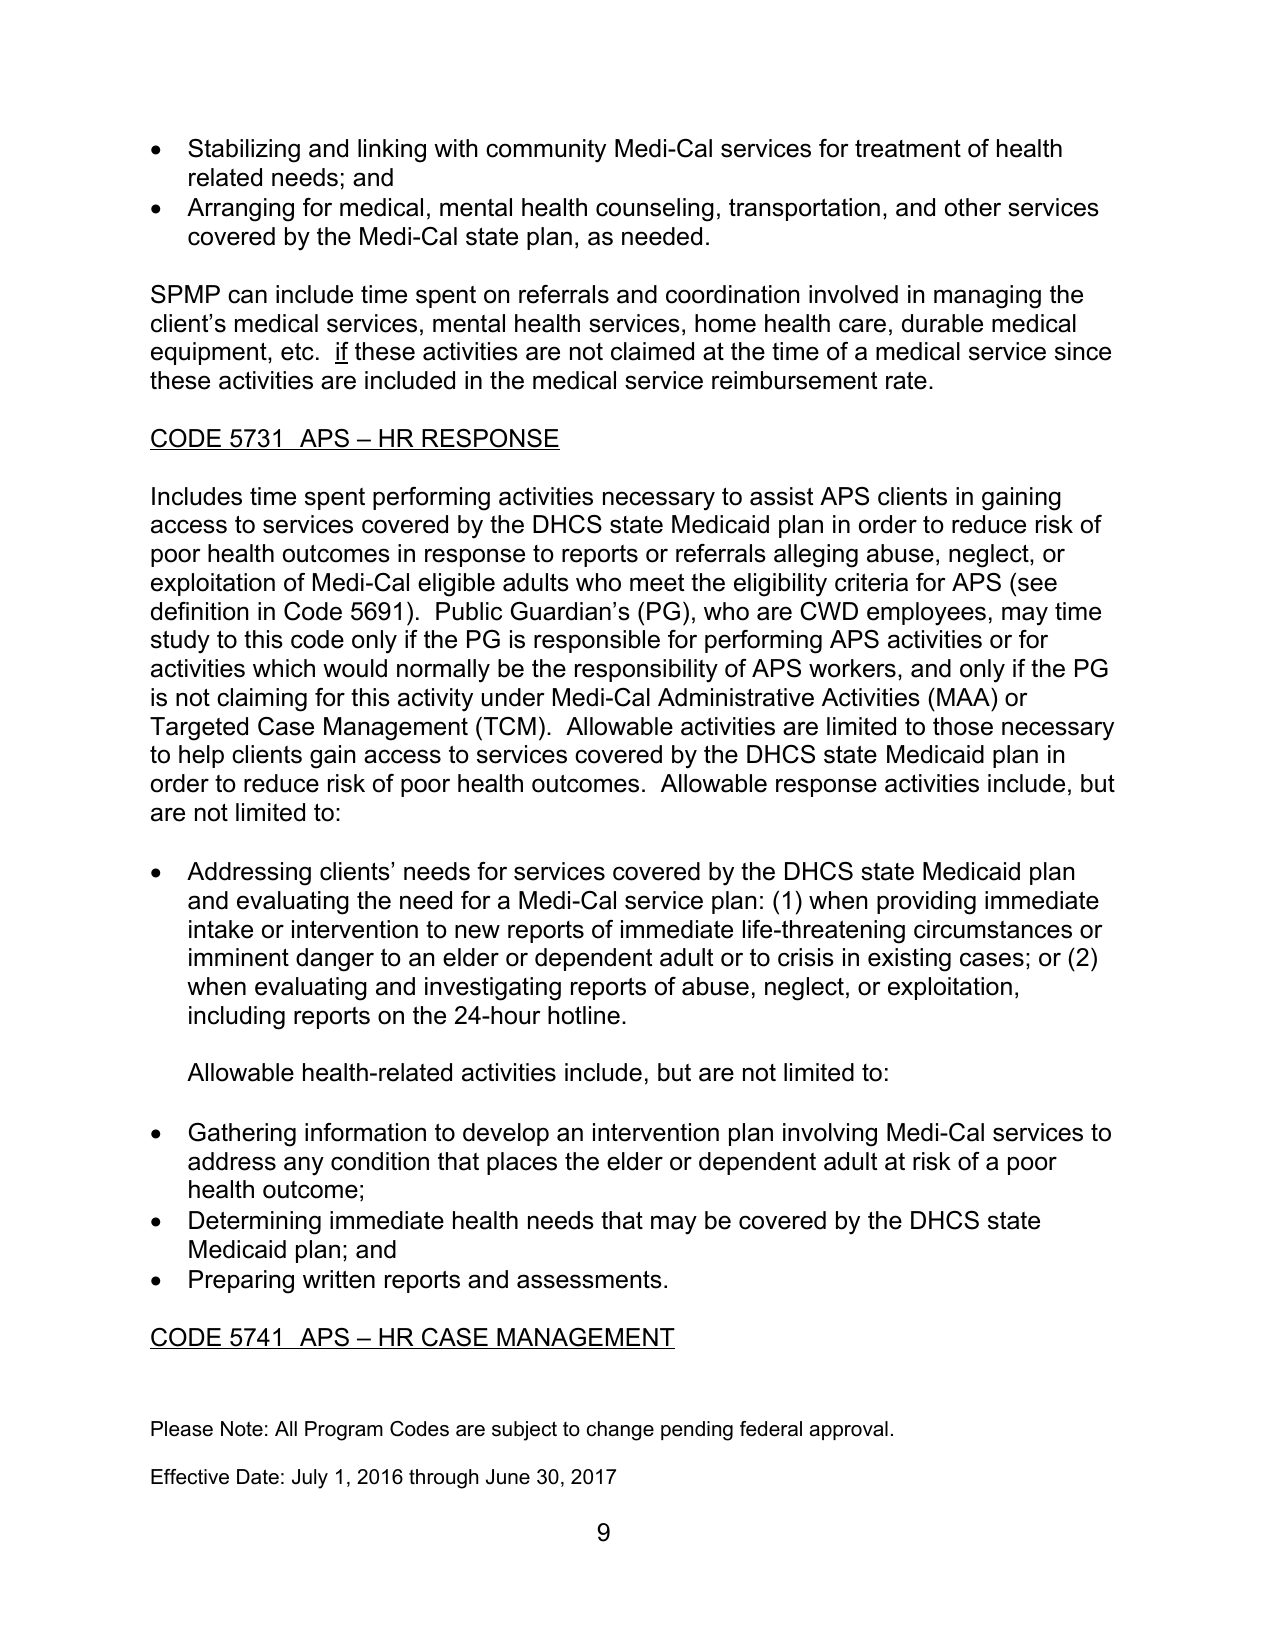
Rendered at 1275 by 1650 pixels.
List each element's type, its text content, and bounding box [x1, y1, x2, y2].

text Includes time spent performing activities necessary to assist APS clients in gaining access to services covered by the DHCS state Medicaid plan in order to reduce risk of poor health outcomes in response to reports or referrals alleging abuse, neglect, or exploitation of Medi-Cal eligible adults who meet the eligibility criteria for APS (see definition in Code 5691). Public Guardian’s (PG), who are CWD employees, may time study to this code only if the PG is responsible for performing APS activities or for activities which would normally be the responsibility of APS workers, and only if the PG is not claiming for this activity under Medi-Cal Administrative Activities (MAA) or Targeted Case Management (TCM). Allowable activities are limited to those necessary to help clients gain access to services covered by the DHCS state Medicaid plan in order to reduce risk of poor health outcomes. Allowable response activities include, but are not limited to: [150, 482, 1125, 827]
text CODE 5731 APS – HR RESPONSE [150, 424, 1162, 453]
list Arranging for medical, mental health counseling, transportation, and other services covered by the Medi-Cal state plan, as needed. [150, 191, 1125, 251]
text SPMP can include time spent on referrals and coordination involved in managing the client’s medical services, mental health services, home health care, durable medical equipment, etc. if these activities are not claimed at the time of a medical service since these activities are included in the medical service reimbursement rate. [150, 280, 1125, 395]
list Stabilizing and linking with community Medi-Cal services for treatment of health related needs; and [150, 132, 1125, 191]
text CODE 5741 APS – HR CASE MANAGEMENT [150, 1323, 1125, 1352]
list Preparing written reports and assessments. [150, 1263, 1125, 1294]
text Allowable health-related activities include, but are not limited to: [150, 1058, 1125, 1087]
list Addressing clients’ needs for services covered by the DHCS state Medicaid plan and evaluating the need for a Medi-Cal service plan: (1) when providing immediate intake or intervention to new reports of immediate life-threatening circumstances or imminent danger to an elder or dependent adult or to crisis in existing cases; or (2) when evaluating and investigating reports of abuse, neglect, or exploitation, including reports on the 24-hour hotline. [150, 855, 1125, 1030]
list Determining immediate health needs that may be covered by the DHCS state Medicaid plan; and [150, 1204, 1125, 1263]
list Gathering information to develop an intervention plan involving Medi-Cal services to address any condition that places the elder or dependent adult at risk of a poor health outcome; [150, 1116, 1125, 1204]
